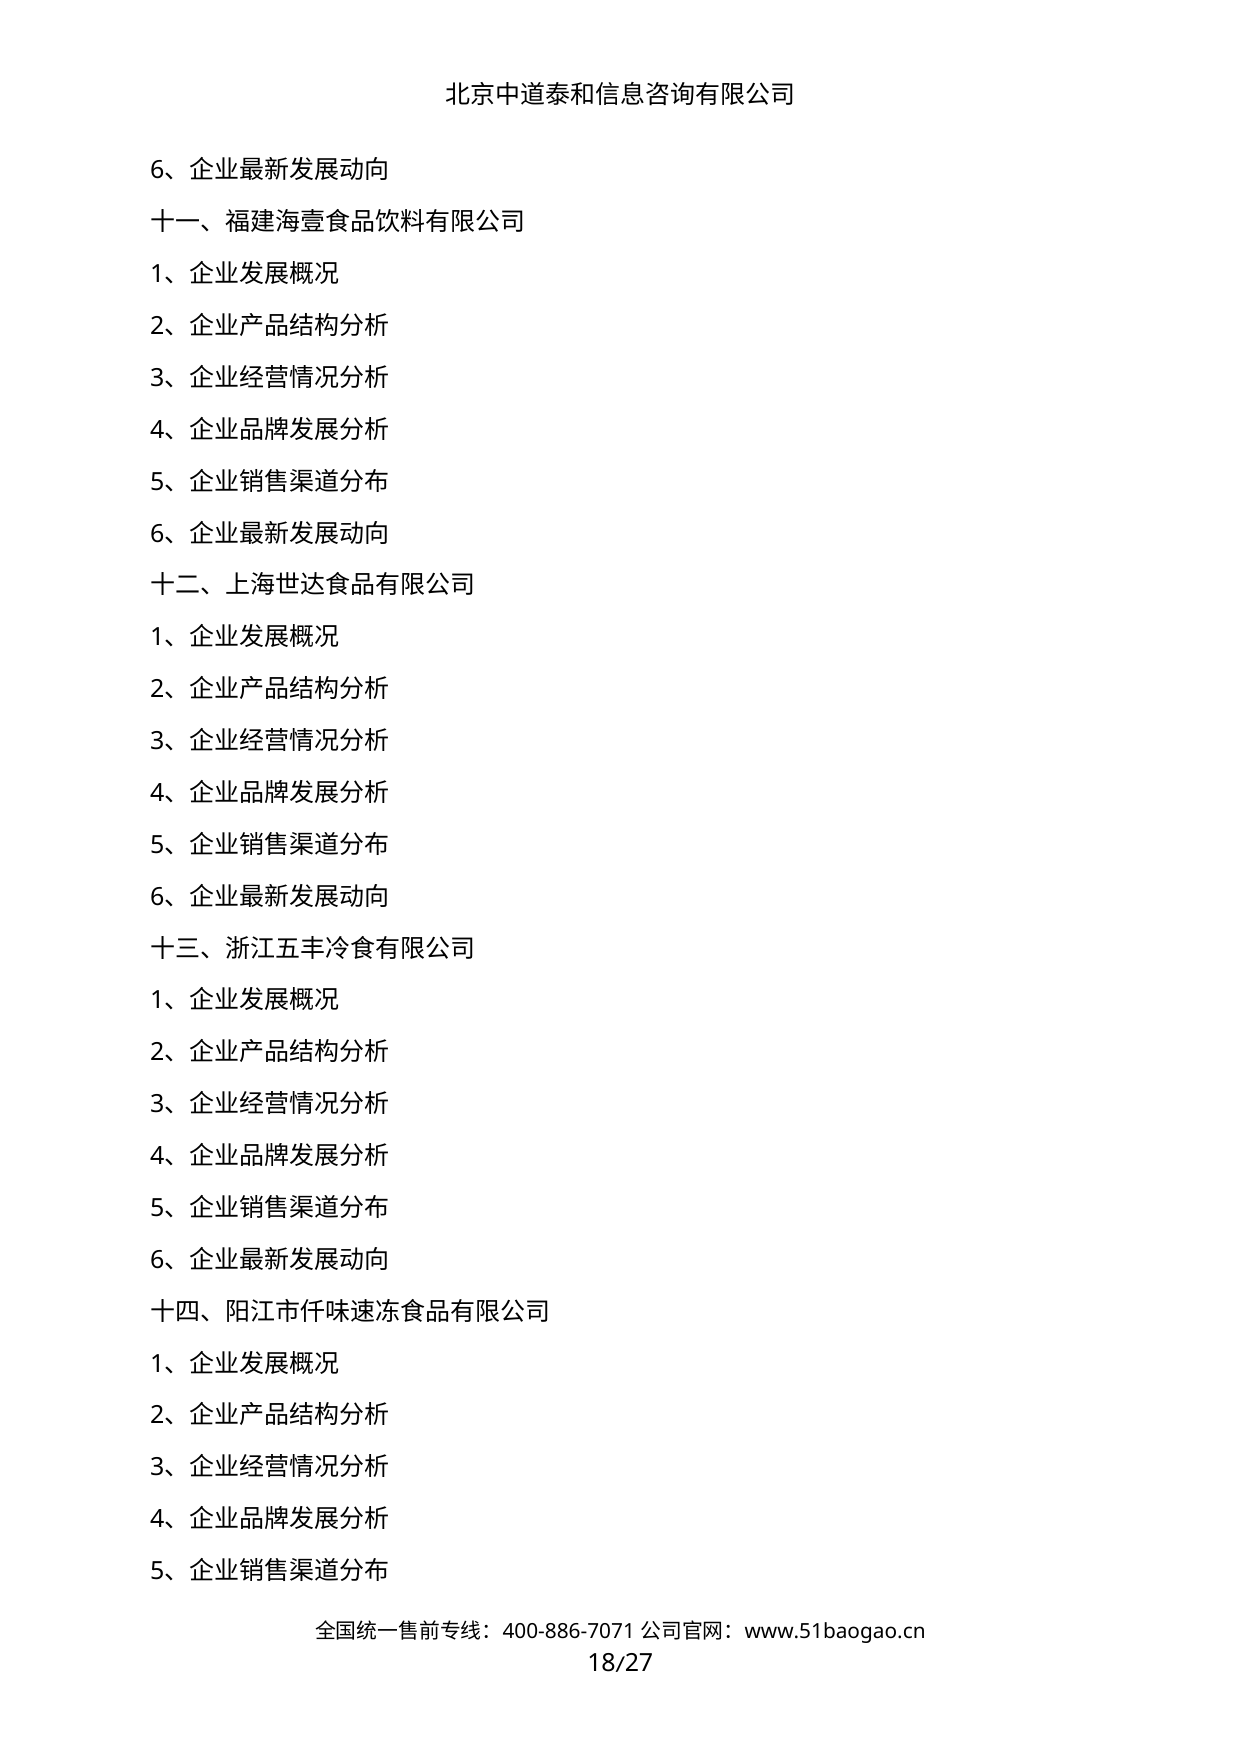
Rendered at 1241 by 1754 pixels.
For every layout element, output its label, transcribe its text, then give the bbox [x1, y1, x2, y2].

text 5、企业销售渠道分布 [150, 1187, 1090, 1224]
text 6、企业最新发展动向 [150, 876, 1090, 912]
text 1、企业发展概况 [150, 617, 1090, 653]
text 1、企业发展概况 [150, 254, 1090, 290]
text 十三、浙江五丰冷食有限公司 [150, 928, 1090, 964]
text 4、企业品牌发展分析 [150, 1136, 1090, 1172]
text 5、企业销售渠道分布 [150, 824, 1090, 861]
text 5、企业销售渠道分布 [150, 461, 1090, 497]
text 1、企业发展概况 [150, 1343, 1090, 1379]
text 3、企业经营情况分析 [150, 721, 1090, 757]
text 3、企业经营情况分析 [150, 1084, 1090, 1120]
text 4、企业品牌发展分析 [150, 1499, 1090, 1535]
text 4、企业品牌发展分析 [150, 409, 1090, 446]
text 2、企业产品结构分析 [150, 669, 1090, 705]
text 6、企业最新发展动向 [150, 150, 1090, 186]
text 2、企业产品结构分析 [150, 1395, 1090, 1431]
text 3、企业经营情况分析 [150, 357, 1090, 394]
text 6、企业最新发展动向 [150, 1239, 1090, 1276]
text 十二、上海世达食品有限公司 [150, 565, 1090, 601]
text 5、企业销售渠道分布 [150, 1551, 1090, 1587]
text 2、企业产品结构分析 [150, 306, 1090, 342]
text 6、企业最新发展动向 [150, 513, 1090, 549]
text 十四、阳江市仟味速冻食品有限公司 [150, 1291, 1090, 1327]
text 2、企业产品结构分析 [150, 1032, 1090, 1068]
text 3、企业经营情况分析 [150, 1447, 1090, 1483]
text 4、企业品牌发展分析 [150, 772, 1090, 809]
text 1、企业发展概况 [150, 980, 1090, 1016]
text 十一、福建海壹食品饮料有限公司 [150, 202, 1090, 238]
